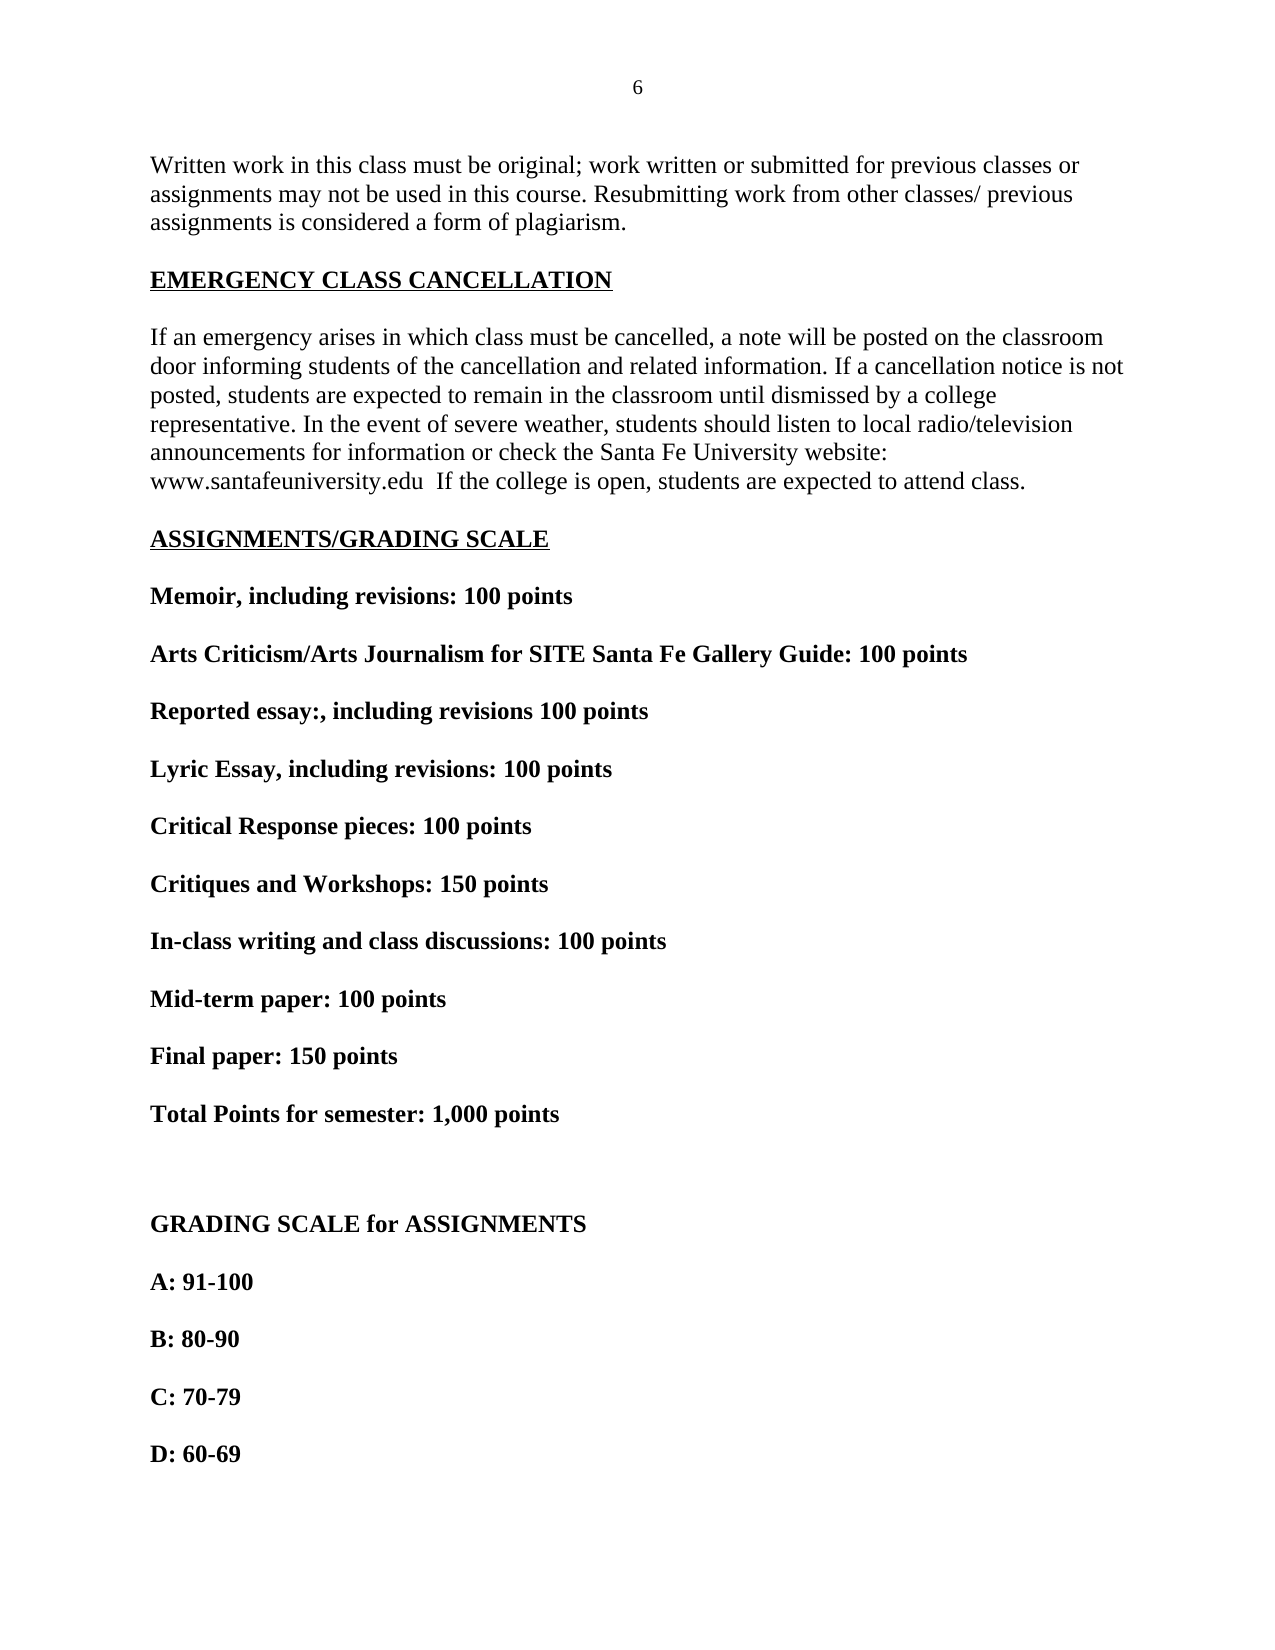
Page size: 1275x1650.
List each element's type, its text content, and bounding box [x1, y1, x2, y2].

text Mid-term paper: 100 points [150, 984, 1125, 1012]
text B: 80-90 [150, 1324, 1125, 1353]
text A: 91-100 [150, 1267, 1125, 1295]
text D: 60-69 [150, 1439, 1125, 1468]
text Arts Criticism/Arts Journalism for SITE Santa Fe Gallery Guide: 100 points [150, 639, 1125, 667]
text EMERGENCY CLASS CANCELLATION [150, 265, 1125, 294]
text C: 70-79 [150, 1382, 1125, 1410]
text ASSIGNMENTS/GRADING SCALE [150, 524, 1125, 552]
text Written work in this class must be original; work written or submitted for previous classes or assignments may not be used in this course. Resubmitting work from other classes/ previous assignments is considered a form of plagiarism. [150, 150, 1125, 236]
text GRADING SCALE for ASSIGNMENTS [150, 1209, 1125, 1238]
text Final paper: 150 points [150, 1041, 1125, 1070]
text Memoir, including revisions: 100 points [150, 581, 1125, 610]
text Reported essay:, including revisions 100 points [150, 696, 1125, 725]
text Total Points for semester: 1,000 points [150, 1099, 1125, 1127]
text Critiques and Workshops: 150 points [150, 869, 1125, 897]
text In-class writing and class discussions: 100 points [150, 926, 1125, 955]
text Lyric Essay, including revisions: 100 points [150, 754, 1125, 782]
text If an emergency arises in which class must be cancelled, a note will be posted on the classroom door informing students of the cancellation and related information. If a cancellation notice is not posted, students are expected to remain in the classroom until dismissed by a college representative. In the event of severe weather, students should listen to local radio/television announcements for information or check the Santa Fe University website: www.santafeuniversity.edu If the college is open, students are expected to attend class. [150, 322, 1125, 495]
text Critical Response pieces: 100 points [150, 811, 1125, 840]
